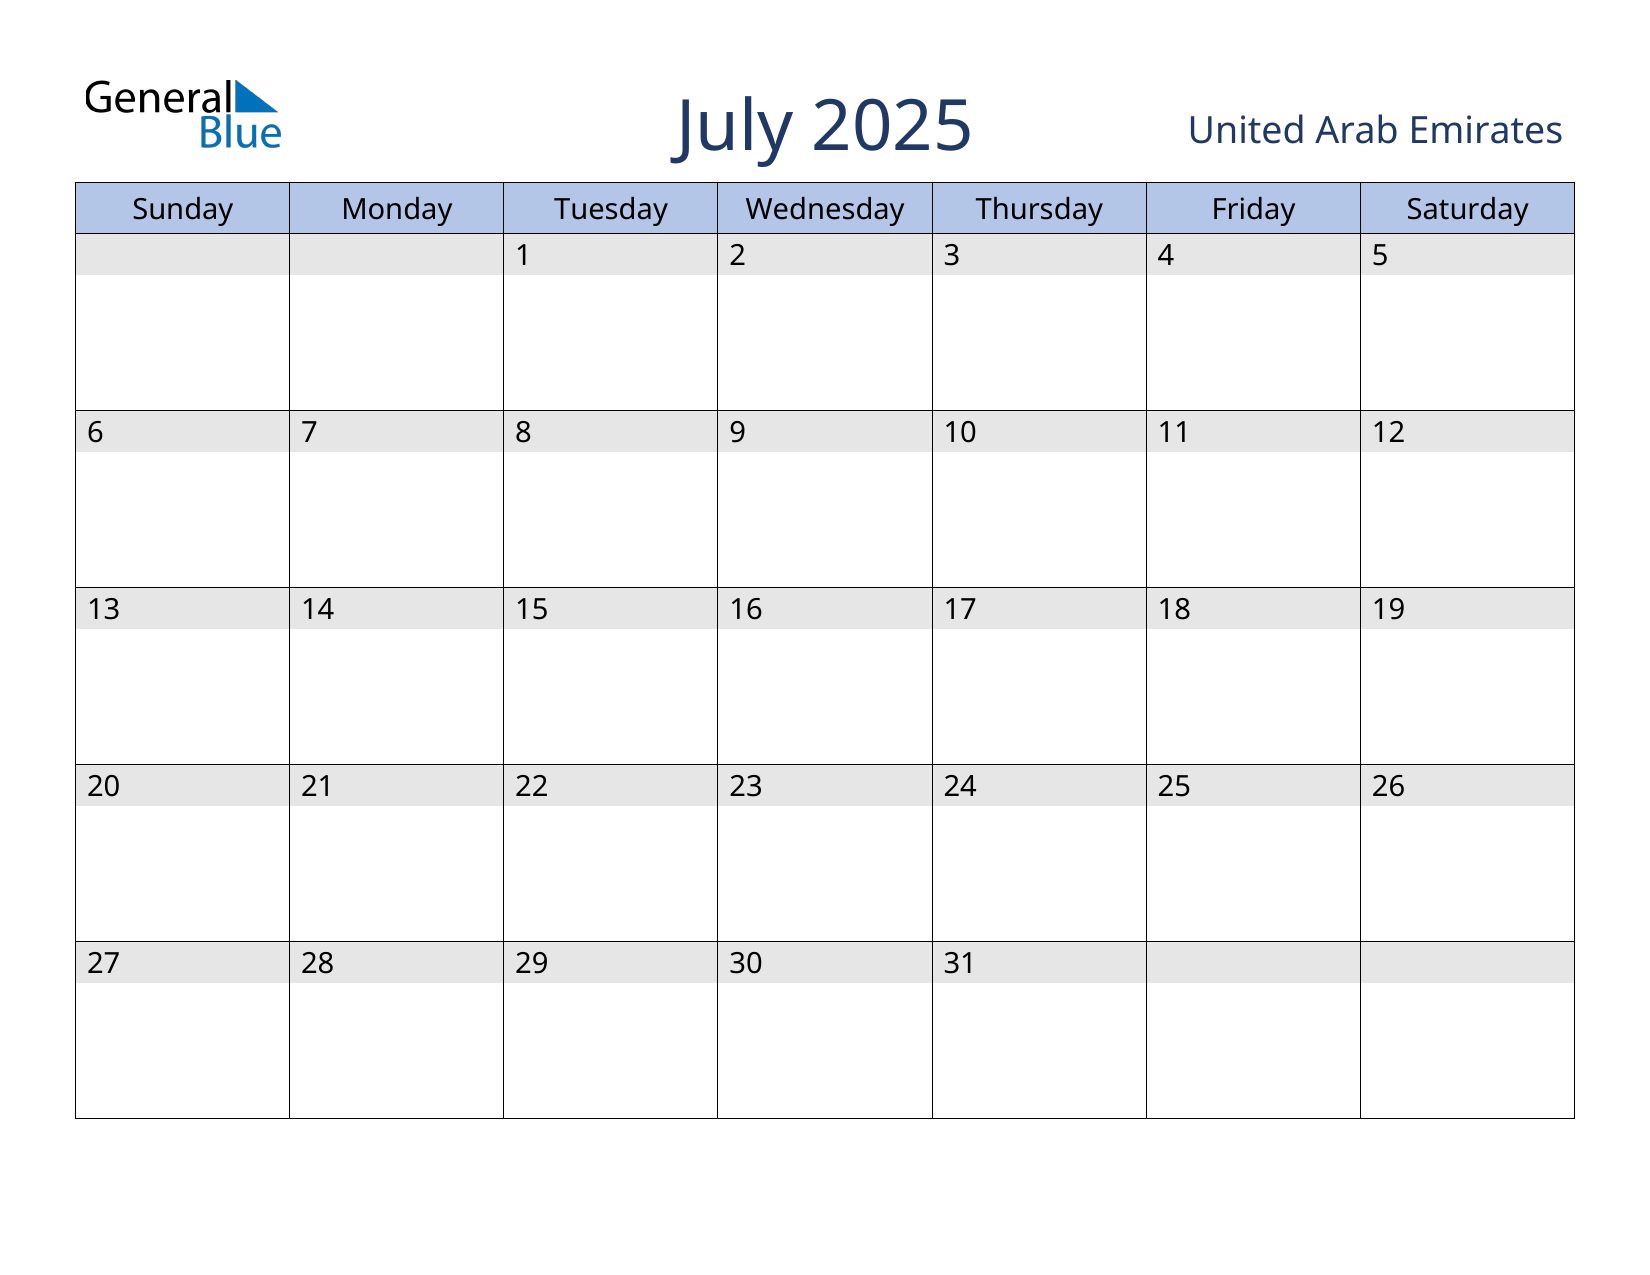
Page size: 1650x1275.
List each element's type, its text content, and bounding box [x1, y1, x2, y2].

table_cell [76, 806, 289, 941]
table_cell [290, 452, 503, 587]
table_header July 2025 [504, 75, 1146, 182]
table_cell [718, 275, 932, 410]
table_cell [504, 452, 717, 587]
table_cell 26 [1361, 765, 1574, 806]
table_cell Thursday [933, 183, 1146, 233]
table_cell [718, 983, 932, 1118]
table_cell [76, 452, 289, 587]
table_cell 22 [504, 765, 717, 806]
table_cell [933, 629, 1146, 764]
table_cell [290, 234, 503, 275]
table_cell [1361, 806, 1574, 941]
table_cell [1361, 452, 1574, 587]
table_cell [1361, 275, 1574, 410]
table_cell 31 [933, 942, 1146, 983]
table_cell 21 [290, 765, 503, 806]
table_cell 15 [504, 588, 717, 629]
table_cell 4 [1147, 234, 1360, 275]
table_header United Arab Emirates [1146, 75, 1574, 182]
table_cell [290, 629, 503, 764]
table_cell 2 [718, 234, 932, 275]
table_cell 25 [1147, 765, 1360, 806]
table_cell 14 [290, 588, 503, 629]
table_cell Tuesday [504, 183, 717, 233]
table_cell Wednesday [718, 183, 932, 233]
table_cell 16 [718, 588, 932, 629]
table_cell 19 [1361, 588, 1574, 629]
table_cell [290, 275, 503, 410]
table_cell [504, 629, 717, 764]
table_cell [290, 983, 503, 1118]
table_cell 17 [933, 588, 1146, 629]
table_cell [1147, 806, 1360, 941]
table_cell [718, 806, 932, 941]
table_cell 29 [504, 942, 717, 983]
table_cell 7 [290, 411, 503, 452]
table_cell [290, 806, 503, 941]
picture [86, 80, 281, 148]
table_cell 20 [76, 765, 289, 806]
table_cell Friday [1147, 183, 1360, 233]
table_cell 27 [76, 942, 289, 983]
table_cell [933, 275, 1146, 410]
table_cell [1361, 629, 1574, 764]
table_cell [1147, 629, 1360, 764]
table_cell [1147, 275, 1360, 410]
table_cell [504, 275, 717, 410]
table_cell [933, 806, 1146, 941]
table_cell 23 [718, 765, 932, 806]
table_cell 8 [504, 411, 717, 452]
table_cell [933, 983, 1146, 1118]
table_cell [933, 452, 1146, 587]
table_cell [504, 983, 717, 1118]
table_cell [76, 629, 289, 764]
table_cell 28 [290, 942, 503, 983]
table_cell 10 [933, 411, 1146, 452]
table_cell [76, 234, 289, 275]
table_cell [1361, 983, 1574, 1118]
table_cell 30 [718, 942, 932, 983]
table_cell [76, 275, 289, 410]
table_cell [504, 806, 717, 941]
table_cell Sunday [76, 183, 289, 233]
table_cell 3 [933, 234, 1146, 275]
table_cell 6 [76, 411, 289, 452]
table_cell 1 [504, 234, 717, 275]
table_cell Saturday [1361, 183, 1574, 233]
table_cell [1147, 983, 1360, 1118]
table_cell [1147, 452, 1360, 587]
table_cell [1361, 942, 1574, 983]
table_cell [718, 629, 932, 764]
table_cell 12 [1361, 411, 1574, 452]
table_cell 5 [1361, 234, 1574, 275]
table_cell 18 [1147, 588, 1360, 629]
table_cell 24 [933, 765, 1146, 806]
table_cell 13 [76, 588, 289, 629]
table_cell 11 [1147, 411, 1360, 452]
table_cell [76, 983, 289, 1118]
table_header [76, 75, 503, 182]
table_cell 9 [718, 411, 932, 452]
table_cell [1147, 942, 1360, 983]
table_cell Monday [290, 183, 503, 233]
table_cell [718, 452, 932, 587]
